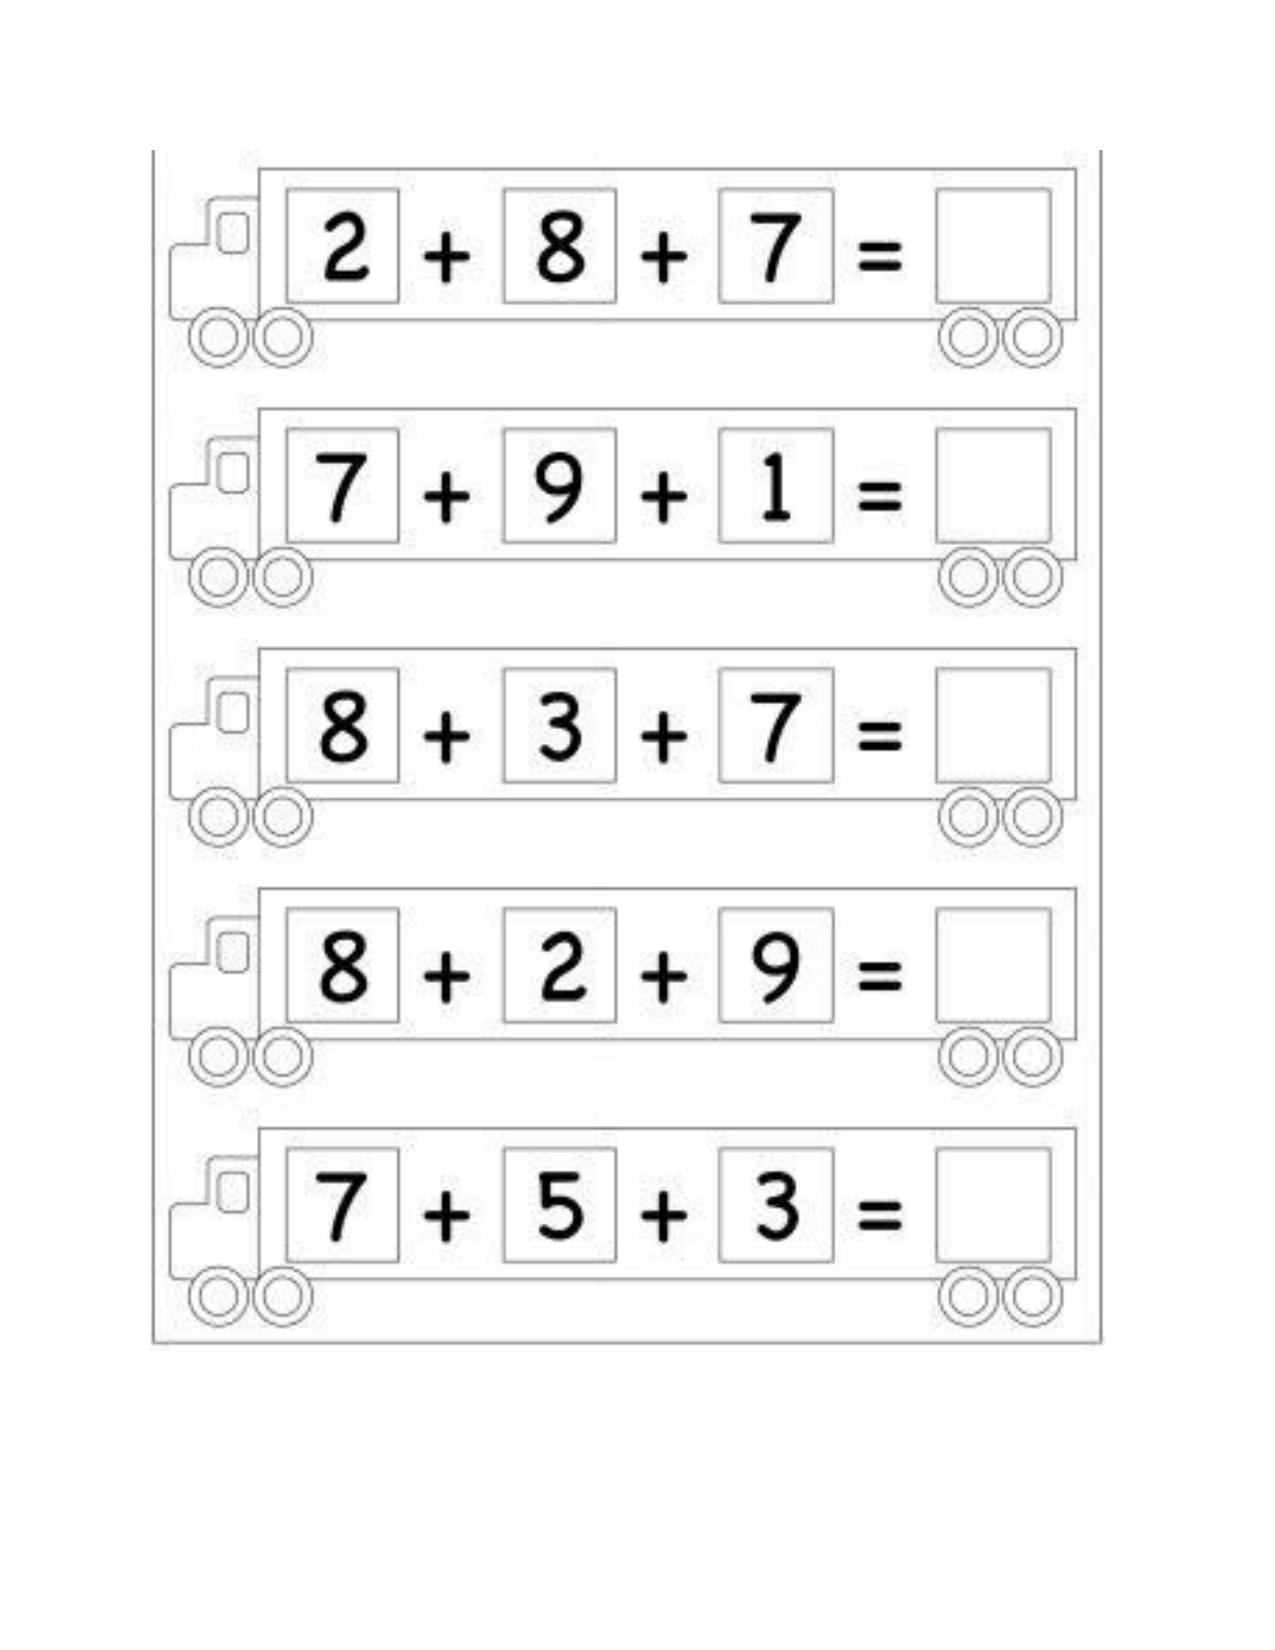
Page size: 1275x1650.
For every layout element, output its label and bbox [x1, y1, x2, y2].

picture [150, 150, 1106, 1351]
